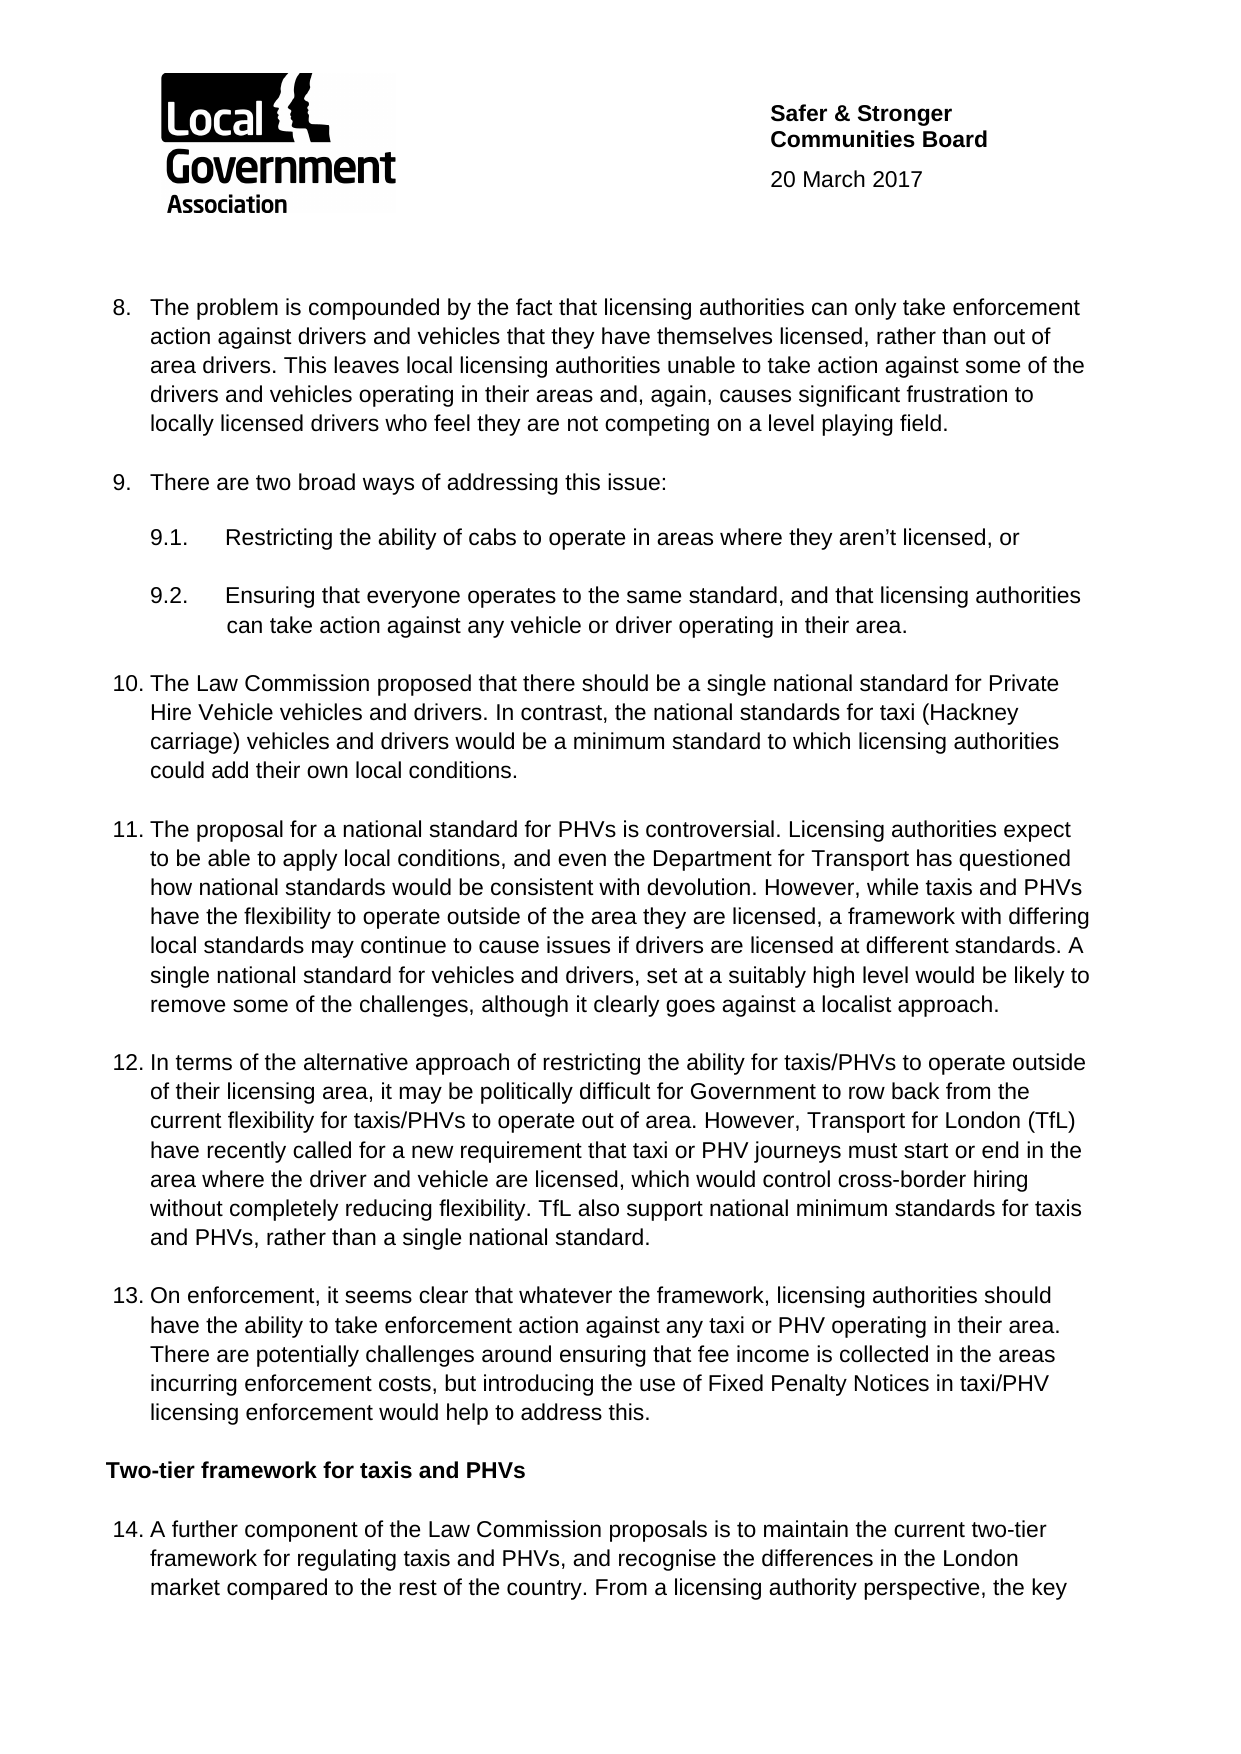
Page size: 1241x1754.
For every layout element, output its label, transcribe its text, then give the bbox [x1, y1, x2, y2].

list The Law Commission proposed that there should be a single national standard for Private Hire Vehicle vehicles and drivers. In contrast, the national standards for taxi (Hackney carriage) vehicles and drivers would be a minimum standard to which licensing authorities could add their own local conditions. [112, 668, 1090, 785]
list The problem is compounded by the fact that licensing authorities can only take enforcement action against drivers and vehicles that they have themselves licensed, rather than out of area drivers. This leaves local licensing authorities unable to take action against some of the drivers and vehicles operating in their areas and, again, causes significant frustration to locally licensed drivers who feel they are not competing on a level playing field. [112, 292, 1090, 438]
text can take action against any vehicle or driver operating in their area. [150, 610, 1090, 639]
list Restricting the ability of cabs to operate in areas where they aren’t licensed, or [150, 522, 1090, 551]
list Ensuring that everyone operates to the same standard, and that licensing authorities [150, 581, 1090, 610]
picture [161, 73, 396, 213]
text Two-tier framework for taxis and PHVs [106, 1456, 1090, 1485]
list In terms of the alternative approach of restricting the ability for taxis/PHVs to operate outside of their licensing area, it may be politically difficult for Government to row back from the current flexibility for taxis/PHVs to operate out of area. However, Transport for London (TfL) have recently called for a new requirement that taxi or PHV journeys must start or end in the area where the driver and vehicle are licensed, which would control cross-border hiring without completely reducing flexibility. TfL also support national minimum standards for taxis and PHVs, rather than a single national standard. [112, 1047, 1090, 1251]
list There are two broad ways of addressing this issue: [112, 467, 1090, 496]
list The proposal for a national standard for PHVs is controversial. Licensing authorities expect to be able to apply local conditions, and even the Department for Transport has questioned how national standards would be consistent with devolution. However, while taxis and PHVs have the flexibility to operate outside of the area they are licensed, a framework with differing local standards may continue to cause issues if drivers are licensed at different standards. A single national standard for vehicles and drivers, set at a suitably high level would be likely to remove some of the challenges, although it clearly goes against a localist approach. [112, 814, 1090, 1018]
list On enforcement, it seems clear that whatever the framework, licensing authorities should have the ability to take enforcement action against any taxi or PHV operating in their area. There are potentially challenges around ensuring that fee income is collected in the areas incurring enforcement costs, but introducing the use of Fixed Penalty Notices in taxi/PHV licensing enforcement would help to address this. [112, 1281, 1090, 1426]
